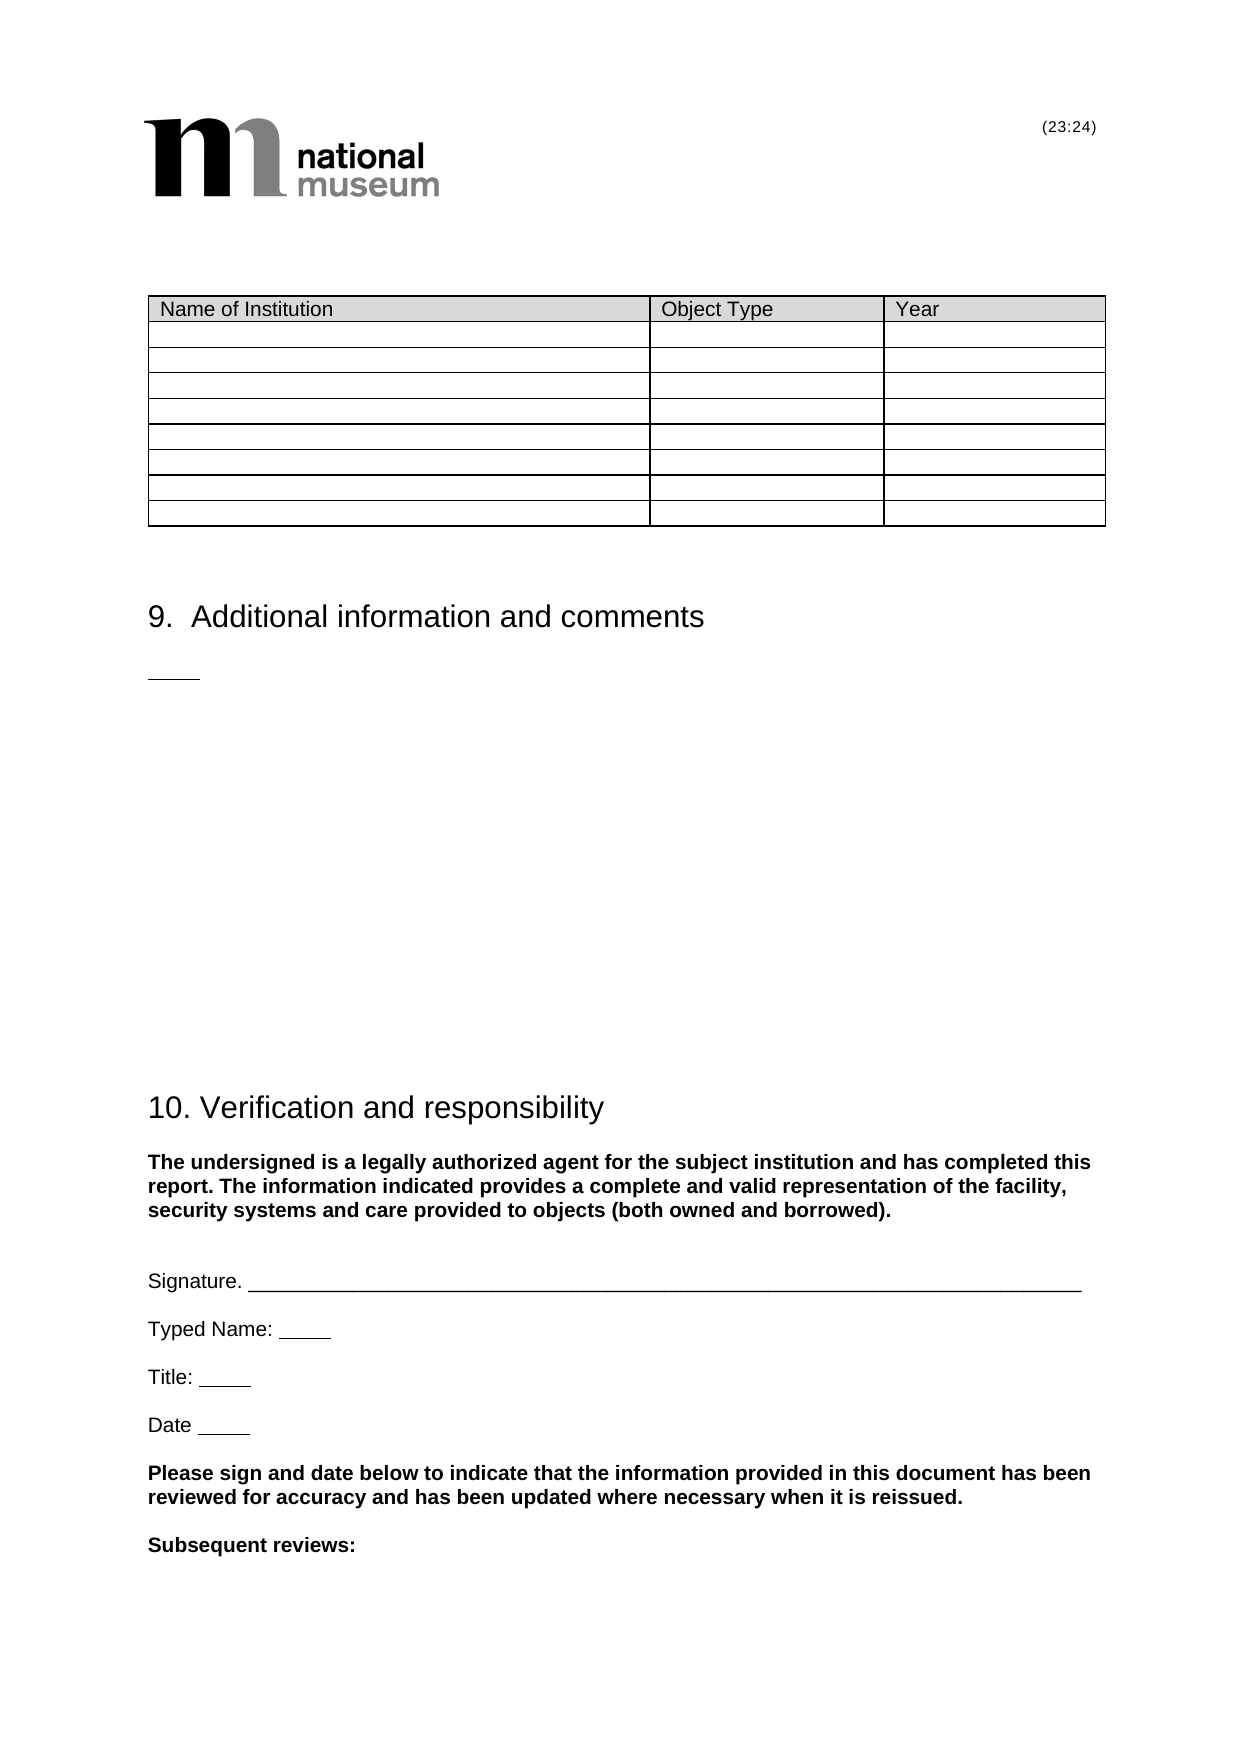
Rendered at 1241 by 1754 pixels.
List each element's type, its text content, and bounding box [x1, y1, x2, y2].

text Title: [148, 1365, 1092, 1389]
table_cell [651, 399, 883, 423]
table_cell [885, 399, 1105, 423]
table_cell [149, 373, 649, 397]
table_header Object Type [651, 297, 883, 321]
table_cell [885, 476, 1105, 499]
picture [143, 117, 440, 198]
table_cell [651, 373, 883, 397]
text The undersigned is a legally authorized agent for the subject institution and has completed this report. The information indicated provides a complete and valid representation of the facility, security systems and care provided to objects (both owned and borrowed). [148, 1149, 1092, 1221]
table_cell [149, 399, 649, 423]
table_header Name of Institution [149, 297, 649, 321]
table_cell [651, 425, 883, 448]
text 9. Additional information and comments [148, 598, 1092, 634]
table_cell [149, 450, 649, 474]
table_cell [651, 322, 883, 346]
text Signature. ________________________________________________________________________ [148, 1269, 1092, 1293]
table_cell [149, 425, 649, 448]
text Subsequent reviews: [148, 1533, 1092, 1557]
table_cell [651, 450, 883, 474]
table_cell [149, 476, 649, 499]
table_cell [885, 425, 1105, 448]
table_cell [651, 476, 883, 499]
table_header Year [885, 297, 1105, 321]
text 10. Verification and responsibility [148, 1089, 1092, 1126]
table_cell [885, 450, 1105, 474]
table_cell [885, 373, 1105, 397]
table_cell [885, 348, 1105, 372]
table_cell [149, 348, 649, 372]
table_cell [149, 501, 649, 525]
text Please sign and date below to indicate that the information provided in this document has been reviewed for accuracy and has been updated where necessary when it is reissued. [148, 1461, 1092, 1509]
text Typed Name: [148, 1317, 1092, 1341]
table_cell [885, 322, 1105, 346]
table_cell [651, 348, 883, 372]
table_cell [149, 322, 649, 346]
table_cell [885, 501, 1105, 525]
table_cell [651, 501, 883, 525]
text Date [148, 1413, 1092, 1437]
